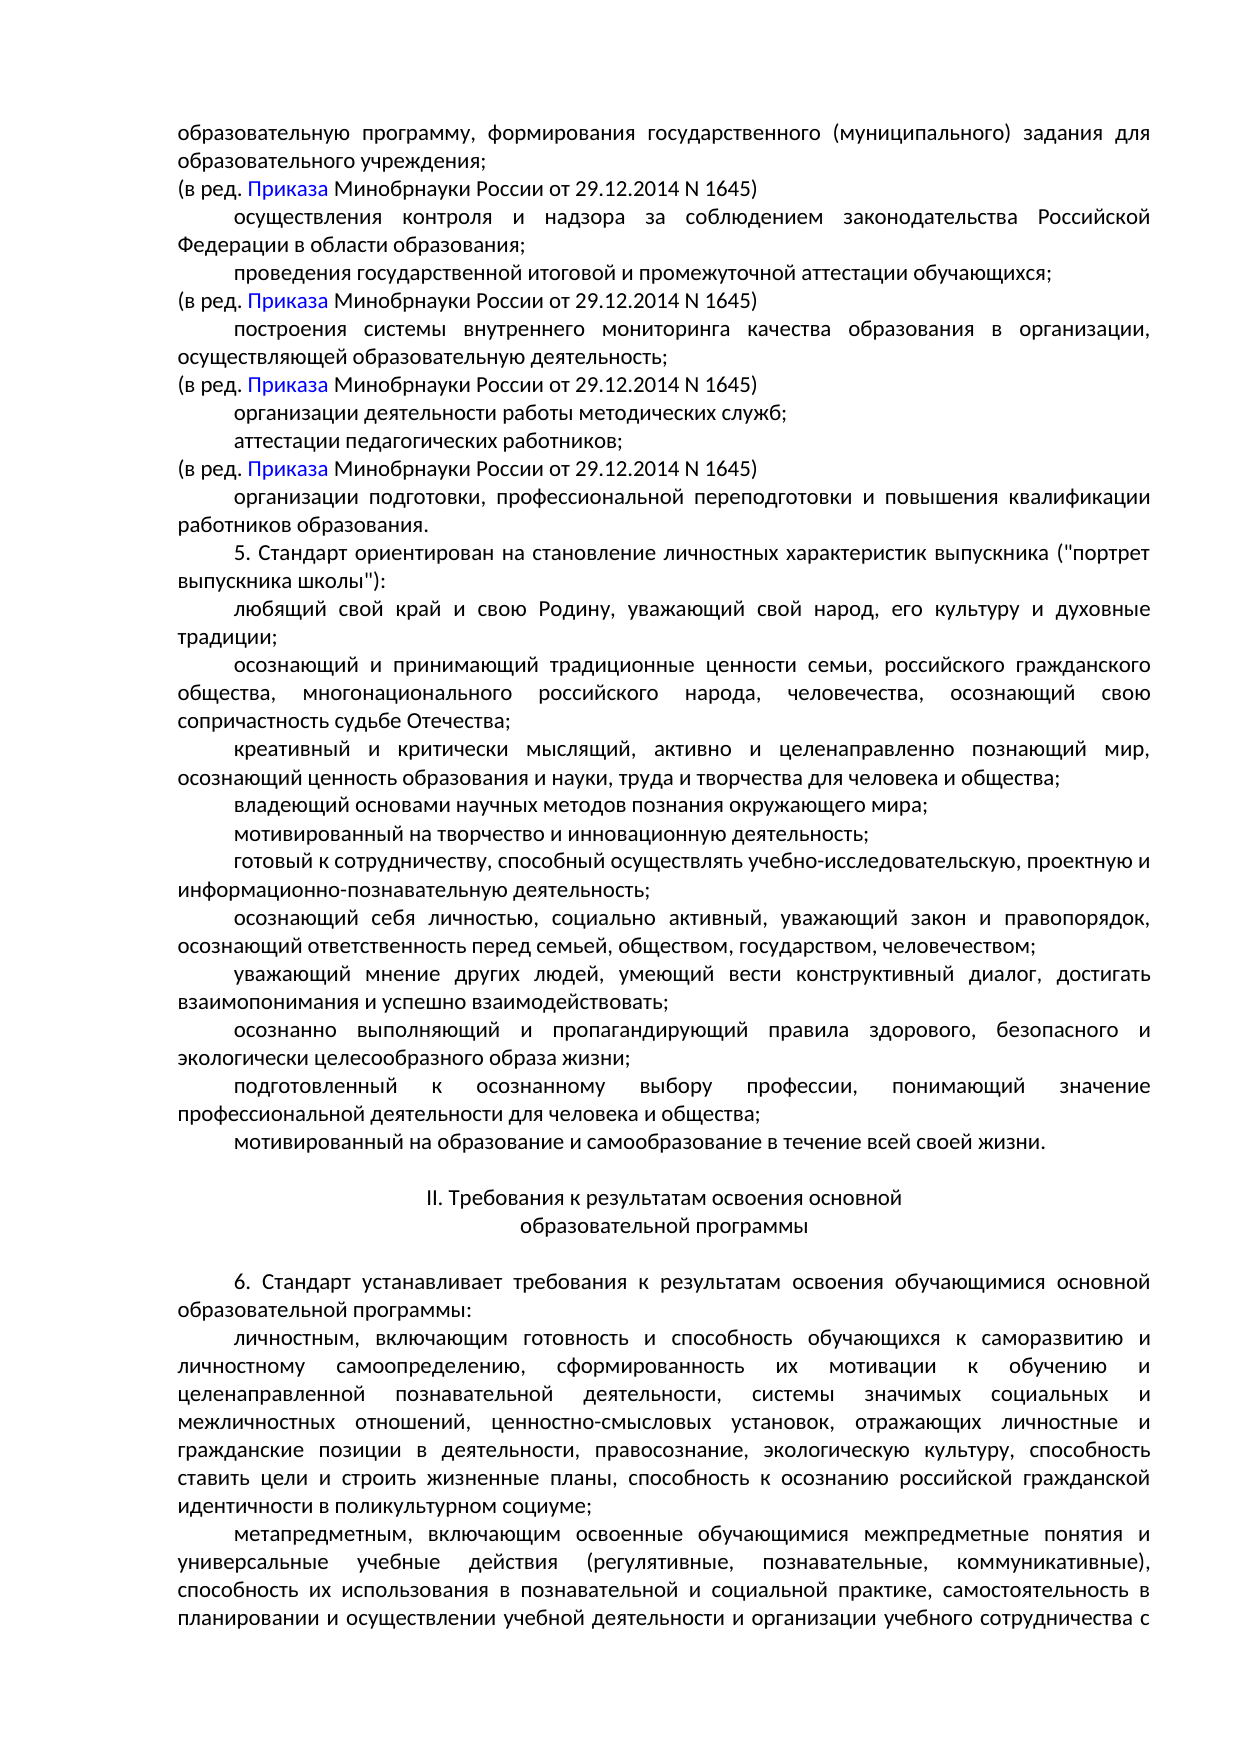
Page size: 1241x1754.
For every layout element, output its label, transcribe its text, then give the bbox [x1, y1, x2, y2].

text осознающий себя личностью, социально активный, уважающий закон и правопорядок, осознающий ответственность перед семьей, обществом, государством, человечеством; [177, 903, 1152, 959]
text креативный и критически мыслящий, активно и целенаправленно познающий мир, осознающий ценность образования и науки, труда и творчества для человека и общества; [177, 734, 1152, 791]
text уважающий мнение других людей, умеющий вести конструктивный диалог, достигать взаимопонимания и успешно взаимодействовать; [177, 959, 1152, 1015]
text построения системы внутреннего мониторинга качества образования в организации, осуществляющей образовательную деятельность; [177, 314, 1152, 370]
text организации деятельности работы методических служб; [177, 398, 1152, 426]
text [177, 118, 1152, 174]
text образовательной программы [177, 1211, 1152, 1239]
text любящий свой край и свою Родину, уважающий свой народ, его культуру и духовные традиции; [177, 594, 1152, 651]
text организации подготовки, профессиональной переподготовки и повышения квалификации работников образования. [177, 482, 1152, 538]
text II. Требования к результатам освоения основной [177, 1183, 1152, 1211]
text 5. Стандарт ориентирован на становление личностных характеристик выпускника ("портрет выпускника школы"): [177, 538, 1152, 594]
text осознанно выполняющий и пропагандирующий правила здорового, безопасного и экологически целесообразного образа жизни; [177, 1015, 1152, 1071]
text готовый к сотрудничеству, способный осуществлять учебно-исследовательскую, проектную и информационно-познавательную деятельность; [177, 847, 1152, 903]
text (в ред. Приказа Минобрнауки России от 29.12.2014 N 1645) [177, 174, 1152, 202]
text аттестации педагогических работников; [177, 426, 1152, 454]
text осознающий и принимающий традиционные ценности семьи, российского гражданского общества, многонационального российского народа, человечества, осознающий свою сопричастность судьбе Отечества; [177, 651, 1152, 734]
text (в ред. Приказа Минобрнауки России от 29.12.2014 N 1645) [177, 454, 1152, 482]
text владеющий основами научных методов познания окружающего мира; [177, 791, 1152, 819]
text (в ред. Приказа Минобрнауки России от 29.12.2014 N 1645) [177, 286, 1152, 314]
text мотивированный на творчество и инновационную деятельность; [177, 819, 1152, 847]
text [177, 1519, 1152, 1631]
text осуществления контроля и надзора за соблюдением законодательства Российской Федерации в области образования; [177, 202, 1152, 258]
text мотивированный на образование и самообразование в течение всей своей жизни. [177, 1127, 1152, 1155]
text (в ред. Приказа Минобрнауки России от 29.12.2014 N 1645) [177, 370, 1152, 398]
text проведения государственной итоговой и промежуточной аттестации обучающихся; [177, 258, 1152, 286]
text 6. Стандарт устанавливает требования к результатам освоения обучающимися основной образовательной программы: [177, 1267, 1152, 1323]
text личностным, включающим готовность и способность обучающихся к саморазвитию и личностному самоопределению, сформированность их мотивации к обучению и целенаправленной познавательной деятельности, системы значимых социальных и межличностных отношений, ценностно-смысловых установок, отражающих личностные и гражданские позиции в деятельности, правосознание, экологическую культуру, способность ставить цели и строить жизненные планы, способность к осознанию российской гражданской идентичности в поликультурном социуме; [177, 1323, 1152, 1519]
text подготовленный к осознанному выбору профессии, понимающий значение профессиональной деятельности для человека и общества; [177, 1071, 1152, 1127]
